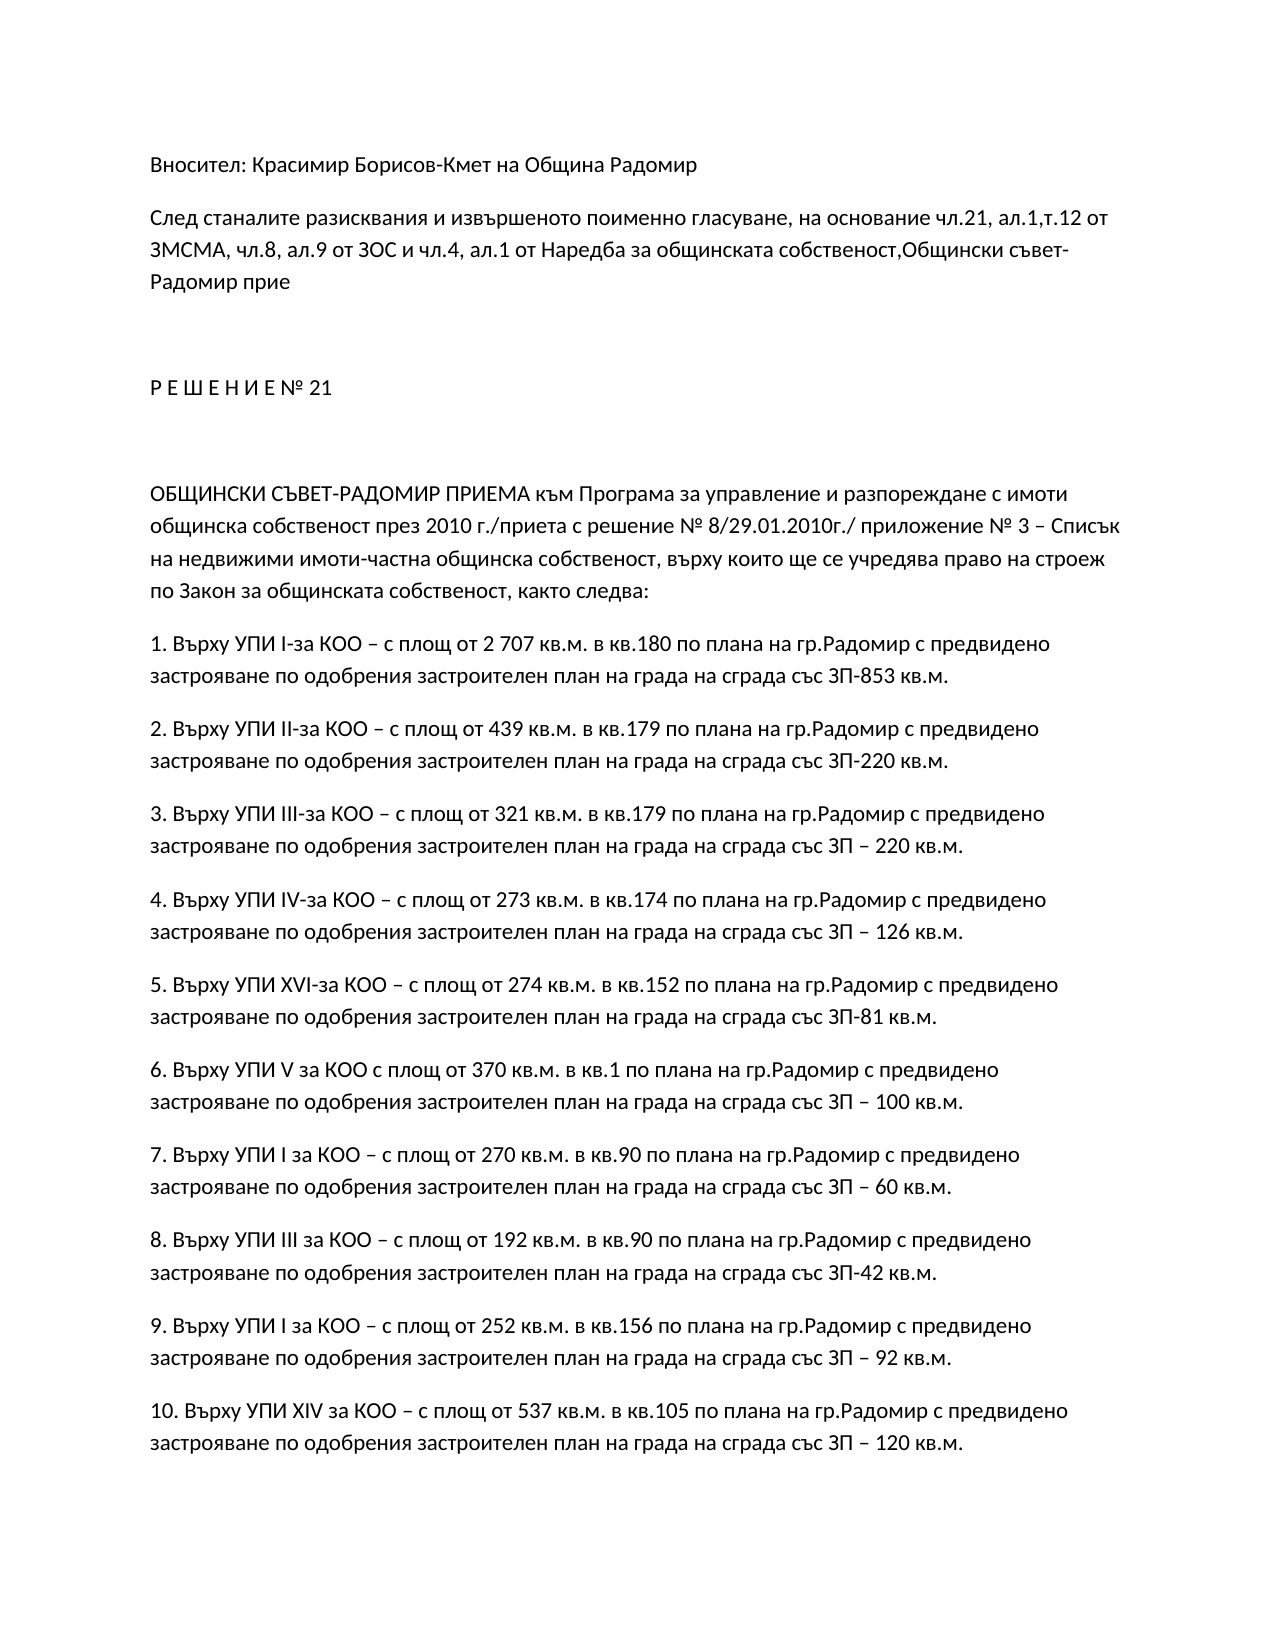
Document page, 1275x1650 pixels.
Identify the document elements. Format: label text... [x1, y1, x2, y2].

text Вносител: Красимир Борисов-Кмет на Община Радомир [150, 150, 1125, 178]
text 4. Върху УПИ ІV-за КОО – с площ от 273 кв.м. в кв.174 по плана на гр.Радомир с предвидено застрояване по одобрения застроителен план на града на сграда със ЗП – 126 кв.м. [150, 885, 1125, 945]
text 3. Върху УПИ ІІІ-за КОО – с площ от 321 кв.м. в кв.179 по плана на гр.Радомир с предвидено застрояване по одобрения застроителен план на града на сграда със ЗП – 220 кв.м. [150, 799, 1125, 860]
text 5. Върху УПИ ХVІ-за КОО – с площ от 274 кв.м. в кв.152 по плана на гр.Радомир с предвидено застрояване по одобрения застроителен план на града на сграда със ЗП-81 кв.м. [150, 970, 1125, 1030]
text 2. Върху УПИ ІІ-за КОО – с площ от 439 кв.м. в кв.179 по плана на гр.Радомир с предвидено застрояване по одобрения застроителен план на града на сграда със ЗП-220 кв.м. [150, 714, 1125, 774]
text 1. Върху УПИ І-за КОО – с площ от 2 707 кв.м. в кв.180 по плана на гр.Радомир с предвидено застрояване по одобрения застроителен план на града на сграда със ЗП-853 кв.м. [150, 629, 1125, 689]
text Р Е Ш Е Н И Е № 21 [150, 373, 1125, 401]
text 7. Върху УПИ І за КОО – с площ от 270 кв.м. в кв.90 по плана на гр.Радомир с предвидено застрояване по одобрения застроителен план на града на сграда със ЗП – 60 кв.м. [150, 1140, 1125, 1201]
text 10. Върху УПИ ХІV за КОО – с площ от 537 кв.м. в кв.105 по плана на гр.Радомир с предвидено застрояване по одобрения застроителен план на града на сграда със ЗП – 120 кв.м. [150, 1396, 1125, 1456]
text След станалите разисквания и извършеното поименно гласуване, на основание чл.21, ал.1,т.12 от ЗМСМА, чл.8, ал.9 от ЗОС и чл.4, ал.1 от Наредба за общинската собственост,Общински съвет-Радомир прие [150, 203, 1125, 295]
text 9. Върху УПИ І за КОО – с площ от 252 кв.м. в кв.156 по плана на гр.Радомир с предвидено застрояване по одобрения застроителен план на града на сграда със ЗП – 92 кв.м. [150, 1311, 1125, 1371]
text 6. Върху УПИ V за КОО с площ от 370 кв.м. в кв.1 по плана на гр.Радомир с предвидено застрояване по одобрения застроителен план на града на сграда със ЗП – 100 кв.м. [150, 1055, 1125, 1115]
text 8. Върху УПИ ІІІ за КОО – с площ от 192 кв.м. в кв.90 по плана на гр.Радомир с предвидено застрояване по одобрения застроителен план на града на сграда със ЗП-42 кв.м. [150, 1226, 1125, 1286]
text ОБЩИНСКИ СЪВЕТ-РАДОМИР ПРИЕМА към Програма за управление и разпореждане с имоти общинска собственост през 2010 г./приета с решение № 8/29.01.2010г./ приложение № 3 – Списък на недвижими имоти-частна общинска собственост, върху които ще се учредява право на строеж по Закон за общинската собственост, както следва: [150, 479, 1125, 604]
